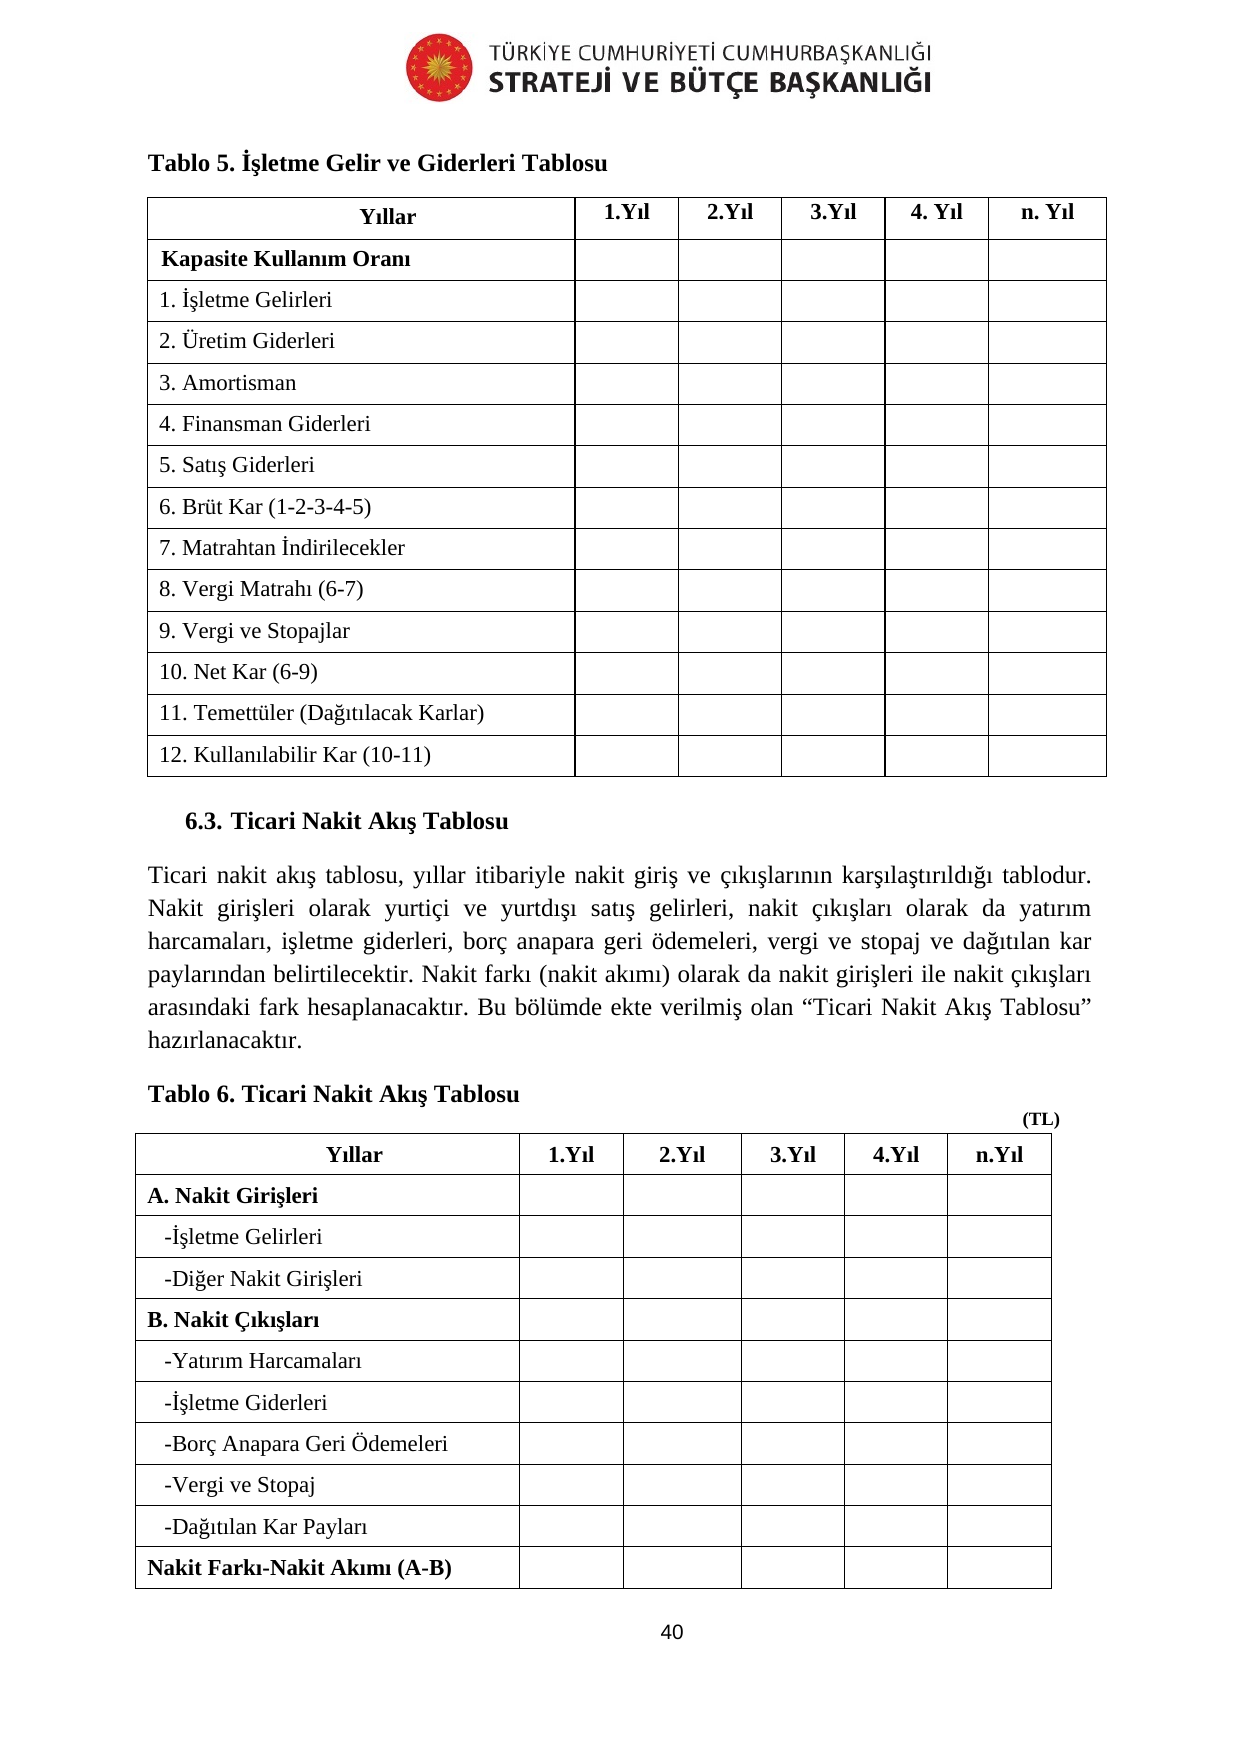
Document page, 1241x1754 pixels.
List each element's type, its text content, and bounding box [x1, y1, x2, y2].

table_cell [520, 1382, 623, 1422]
table_cell [520, 1423, 623, 1463]
table_cell [948, 1216, 1051, 1257]
table_cell Kapasite Kullanım Oranı [148, 240, 574, 280]
table_cell [742, 1299, 844, 1339]
table_header 2.Yıl [624, 1134, 741, 1174]
table_cell [679, 570, 781, 611]
table_cell [624, 1506, 741, 1546]
table_cell 7. Matrahtan İndirilecekler [148, 529, 574, 569]
table_cell 4. Finansman Giderleri [148, 405, 574, 445]
table_cell [576, 570, 678, 611]
table_cell [742, 1175, 844, 1215]
table_cell [845, 1341, 947, 1381]
table_cell [989, 529, 1106, 569]
table_header n.Yıl [948, 1134, 1051, 1174]
table_cell [679, 281, 781, 321]
table_cell [576, 240, 678, 280]
table_cell [679, 488, 781, 528]
table_cell [520, 1547, 623, 1588]
table_cell [845, 1506, 947, 1546]
table_cell 10. Net Kar (6-9) [148, 653, 574, 693]
table_cell [520, 1341, 623, 1381]
table_cell 8. Vergi Matrahı (6-7) [148, 570, 574, 611]
table_cell [520, 1299, 623, 1339]
table_cell [520, 1216, 623, 1257]
table_cell [845, 1382, 947, 1422]
table_cell [948, 1175, 1051, 1215]
table_cell [886, 695, 988, 735]
table_cell [742, 1258, 844, 1298]
table_cell [782, 695, 884, 735]
table_header 4. Yıl [886, 198, 988, 238]
table_cell [948, 1547, 1051, 1588]
table_cell [989, 281, 1106, 321]
table_cell [679, 695, 781, 735]
table_cell [742, 1506, 844, 1546]
table_cell [576, 446, 678, 487]
table_cell [576, 529, 678, 569]
table_cell A. Nakit Girişleri [136, 1175, 519, 1215]
table_cell [886, 446, 988, 487]
table_cell [624, 1258, 741, 1298]
table_cell [886, 281, 988, 321]
table_cell -Dağıtılan Kar Payları [136, 1506, 519, 1546]
table_cell [576, 695, 678, 735]
table_cell [948, 1382, 1051, 1422]
text Tablo 6. Ticari Nakit Akış Tablosu [148, 1079, 1093, 1108]
table_cell [948, 1423, 1051, 1463]
table_cell [886, 240, 988, 280]
table_cell [845, 1423, 947, 1463]
table_cell [624, 1299, 741, 1339]
table_cell [576, 653, 678, 693]
table_cell [742, 1423, 844, 1463]
table_header Yıllar [148, 198, 574, 238]
table_cell [742, 1341, 844, 1381]
table_cell [520, 1258, 623, 1298]
table_cell [679, 529, 781, 569]
table_cell 9. Vergi ve Stopajlar [148, 612, 574, 652]
table_cell [886, 405, 988, 445]
table_cell [624, 1216, 741, 1257]
table_cell [520, 1465, 623, 1505]
table_cell [742, 1547, 844, 1588]
table_header 2.Yıl [679, 198, 781, 238]
table_cell [624, 1547, 741, 1588]
picture [404, 32, 942, 104]
table_cell -Yatırım Harcamaları [136, 1341, 519, 1381]
table_cell [989, 570, 1106, 611]
table_cell [989, 405, 1106, 445]
table_cell [886, 736, 988, 776]
table_cell [782, 281, 884, 321]
table_cell [576, 488, 678, 528]
table_cell [624, 1175, 741, 1215]
table_cell 5. Satış Giderleri [148, 446, 574, 487]
table_header 3.Yıl [742, 1134, 844, 1174]
table_cell [679, 364, 781, 404]
table_cell 6. Brüt Kar (1-2-3-4-5) [148, 488, 574, 528]
table_cell [520, 1506, 623, 1546]
table_cell [989, 612, 1106, 652]
table_cell [886, 364, 988, 404]
table_cell [989, 736, 1106, 776]
table_cell [886, 653, 988, 693]
text Ticari nakit akış tablosu, yıllar itibariyle nakit giriş ve çıkışlarının karşılaştırıldığı tablodur. Nakit girişleri olarak yurtiçi ve yurtdışı satış gelirleri, nakit çıkışları olarak da yatırım harcamaları, işletme giderleri, borç anapara geri ödemeleri, vergi ve stopaj ve dağıtılan kar paylarından belirtilecektir. Nakit farkı (nakit akımı) olarak da nakit girişleri ile nakit çıkışları arasındaki fark hesaplanacaktır. Bu bölümde ekte verilmiş olan “Ticari Nakit Akış Tablosu” hazırlanacaktır. [148, 860, 1093, 1054]
table_cell -Borç Anapara Geri Ödemeleri [136, 1423, 519, 1463]
table_cell [576, 364, 678, 404]
table_cell [624, 1341, 741, 1381]
text Tablo 5. İşletme Gelir ve Giderleri Tablosu [148, 148, 1093, 176]
table_cell [845, 1175, 947, 1215]
table_cell [886, 322, 988, 363]
table_cell [845, 1547, 947, 1588]
table_cell [886, 529, 988, 569]
table_cell [948, 1341, 1051, 1381]
table_cell [782, 653, 884, 693]
table_cell [679, 446, 781, 487]
table_cell [742, 1216, 844, 1257]
text (TL) [148, 1108, 1093, 1129]
table_cell [782, 240, 884, 280]
table_cell B. Nakit Çıkışları [136, 1299, 519, 1339]
table_cell [989, 322, 1106, 363]
table_cell [989, 488, 1106, 528]
table_cell [742, 1465, 844, 1505]
table_cell [845, 1258, 947, 1298]
table_cell [782, 405, 884, 445]
table_cell [679, 240, 781, 280]
table_cell [845, 1216, 947, 1257]
table_cell [845, 1299, 947, 1339]
table_cell [624, 1465, 741, 1505]
table_cell 3. Amortisman [148, 364, 574, 404]
table_cell [742, 1382, 844, 1422]
table_header 4.Yıl [845, 1134, 947, 1174]
table_cell -İşletme Giderleri [136, 1382, 519, 1422]
table_cell [989, 653, 1106, 693]
table_cell [679, 612, 781, 652]
table_cell [782, 488, 884, 528]
table_cell -Vergi ve Stopaj [136, 1465, 519, 1505]
table_cell [679, 653, 781, 693]
table_cell [948, 1299, 1051, 1339]
table_cell -İşletme Gelirleri [136, 1216, 519, 1257]
table_cell [576, 322, 678, 363]
table_cell [948, 1465, 1051, 1505]
table_cell [886, 570, 988, 611]
table_cell [782, 322, 884, 363]
table_cell [989, 695, 1106, 735]
table_cell [624, 1382, 741, 1422]
table_cell [886, 612, 988, 652]
table_header 1.Yıl [520, 1134, 623, 1174]
table_cell [782, 736, 884, 776]
table_cell [576, 405, 678, 445]
table_cell Nakit Farkı-Nakit Akımı (A-B) [136, 1547, 519, 1588]
table_header Yıllar [136, 1134, 519, 1174]
table_header 3.Yıl [782, 198, 884, 238]
table_cell [782, 529, 884, 569]
list Ticari Nakit Akış Tablosu [185, 806, 1093, 835]
table_cell [782, 364, 884, 404]
table_cell [576, 736, 678, 776]
table_cell [782, 570, 884, 611]
table_cell [679, 322, 781, 363]
table_cell [989, 364, 1106, 404]
table_header n. Yıl [989, 198, 1106, 238]
table_cell [624, 1423, 741, 1463]
table_cell [989, 446, 1106, 487]
table_cell [989, 240, 1106, 280]
table_cell [576, 612, 678, 652]
table_cell [679, 405, 781, 445]
table_cell [886, 488, 988, 528]
table_header 1.Yıl [576, 198, 678, 238]
table_cell [679, 736, 781, 776]
table_cell [948, 1506, 1051, 1546]
table_cell -Diğer Nakit Girişleri [136, 1258, 519, 1298]
table_cell [782, 446, 884, 487]
table_cell 1. İşletme Gelirleri [148, 281, 574, 321]
table_cell [845, 1465, 947, 1505]
table_cell [948, 1258, 1051, 1298]
table_cell [576, 281, 678, 321]
table_cell 11. Temettüler (Dağıtılacak Karlar) [148, 695, 574, 735]
table_cell [520, 1175, 623, 1215]
table_cell [782, 612, 884, 652]
table_cell 12. Kullanılabilir Kar (10-11) [148, 736, 574, 776]
table_cell 2. Üretim Giderleri [148, 322, 574, 363]
